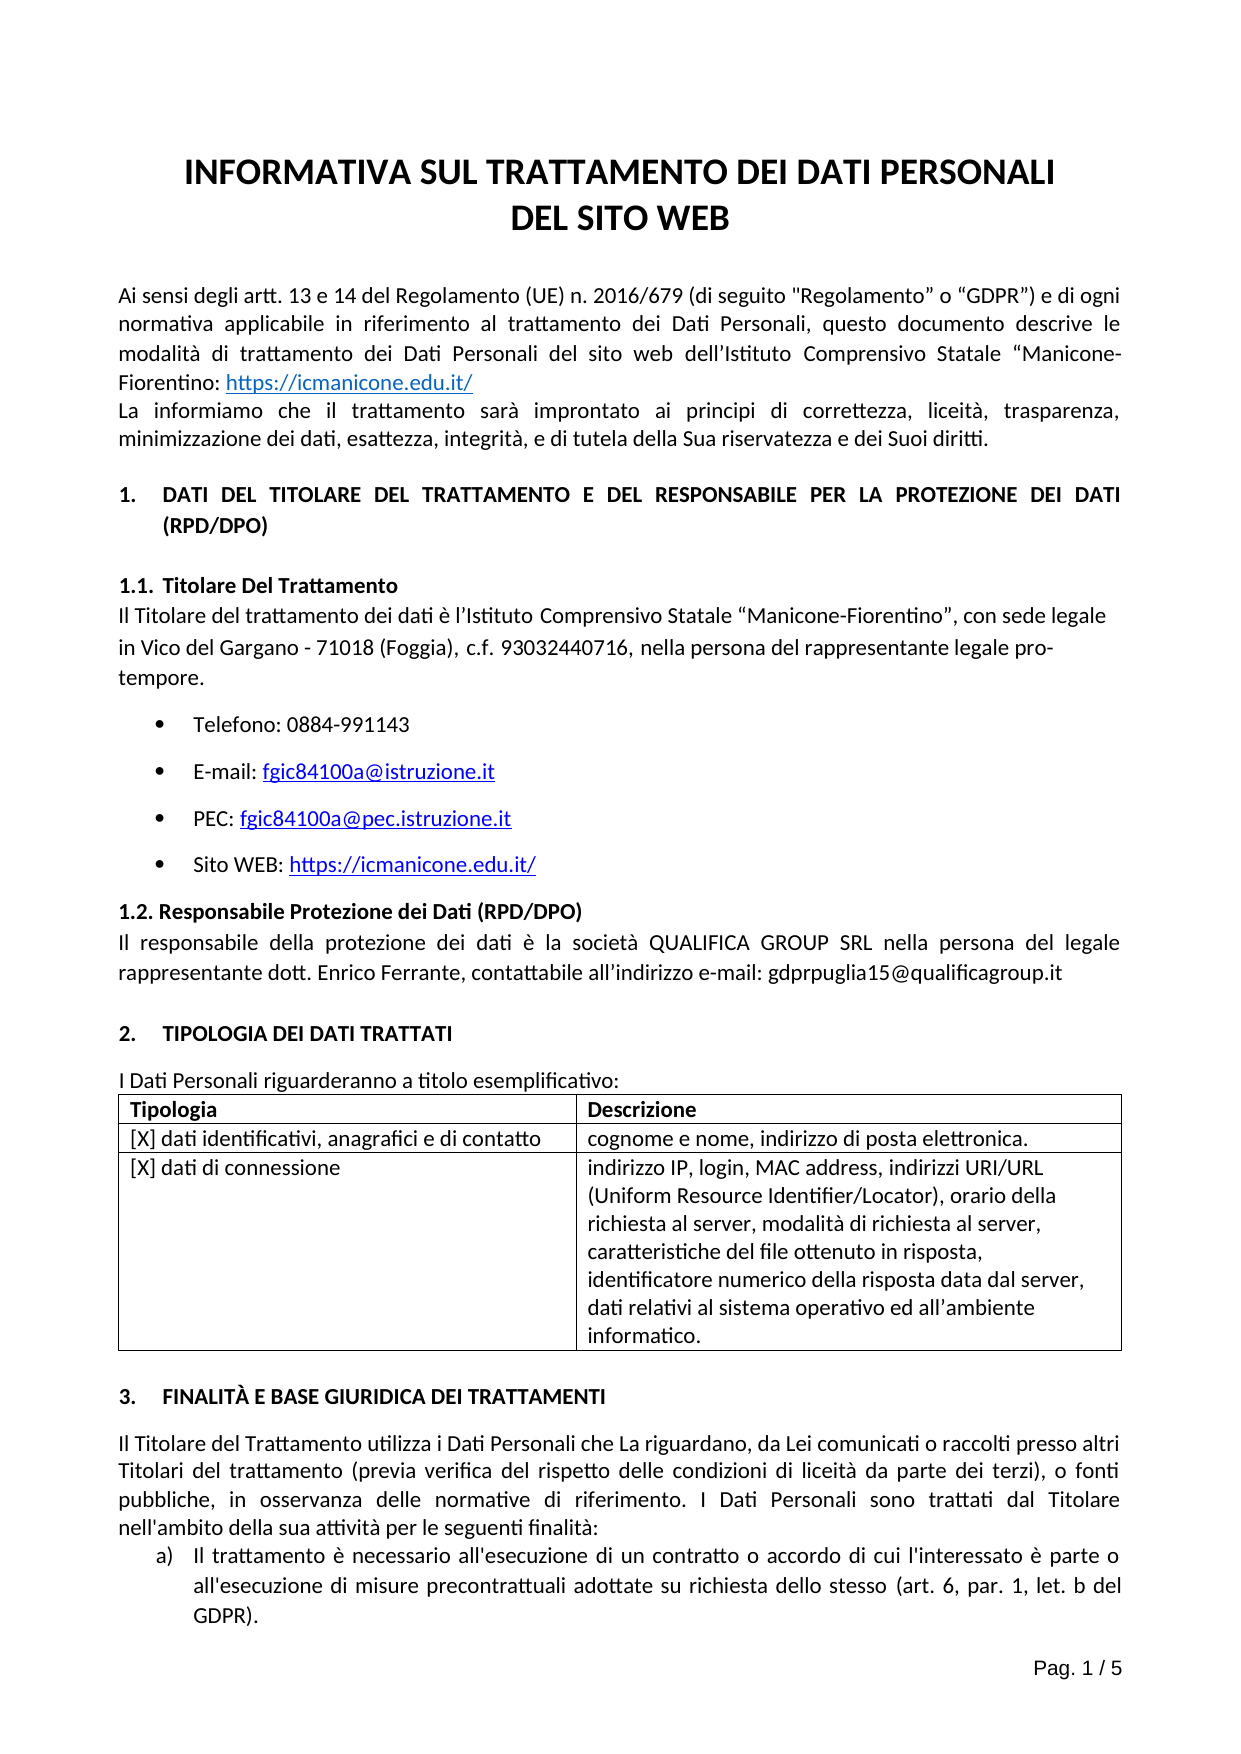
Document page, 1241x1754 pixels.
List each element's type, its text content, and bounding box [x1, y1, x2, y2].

text I Dati Personali riguarderanno a titolo esemplificativo: [118, 1066, 1122, 1094]
list Il trattamento è necessario all'esecuzione di un contratto o accordo di cui l'interessato è parte o all'esecuzione di misure precontrattuali adottate su richiesta dello stesso (art. 6, par. 1, let. b del GDPR). [156, 1541, 1122, 1629]
table_cell [X] dati di connessione [119, 1153, 576, 1349]
table_cell indirizzo IP, login, MAC address, indirizzi URI/URL (Uniform Resource Identifier/Locator), orario della richiesta al server, modalità di richiesta al server, caratteristiche del file ottenuto in risposta, identificatore numerico della risposta data dal server, dati relativi al sistema operativo ed all’ambiente informatico. [577, 1153, 1121, 1349]
table_header Tipologia [119, 1095, 576, 1123]
list E-mail: fgic84100a@istruzione.it [156, 757, 1122, 785]
list Sito WEB: https://icmanicone.edu.it/ [156, 851, 1122, 878]
list Titolare Del Trattamento [118, 571, 1122, 599]
list FINALITÀ E BASE GIURIDICA DEI TRATTAMENTI [118, 1382, 1122, 1410]
table_cell [X] dati identificativi, anagrafici e di contatto [119, 1124, 576, 1152]
text Il Titolare del trattamento dei dati è l’Istituto Comprensivo Statale “Manicone-Fiorentino”, con sede legale in Vico del Gargano - 71018 (Foggia), c.f. 93032440716, nella persona del rappresentante legale pro-tempore. [118, 601, 1122, 691]
text La informiamo che il trattamento sarà improntato ai principi di correttezza, liceità, trasparenza, minimizzazione dei dati, esattezza, integrità, e di tutela della Sua riservatezza e dei Suoi diritti. [118, 397, 1122, 453]
text Il responsabile della protezione dei dati è la società QUALIFICA GROUP SRL nella persona del legale rappresentante dott. Enrico Ferrante, contattabile all’indirizzo e-mail: gdprpuglia15@qualificagroup.it [118, 928, 1122, 986]
title INFORMATIVA SUL TRATTAMENTO DEI DATI PERSONALI [118, 148, 1122, 193]
list Telefono: 0884-991143 [156, 710, 1122, 738]
list PEC: fgic84100a@pec.istruzione.it [156, 804, 1122, 832]
text Il Titolare del Trattamento utilizza i Dati Personali che La riguardano, da Lei comunicati o raccolti presso altri Titolari del trattamento (previa verifica del rispetto delle condizioni di liceità da parte dei terzi), o fonti pubbliche, in osservanza delle normative di riferimento. I Dati Personali sono trattati dal Titolare nell'ambito della sua attività per le seguenti finalità: [118, 1429, 1122, 1541]
list DATI DEL TITOLARE DEL TRATTAMENTO E DEL RESPONSABILE PER LA PROTEZIONE DEI DATI (RPD/DPO) [118, 481, 1122, 539]
text Ai sensi degli artt. 13 e 14 del Regolamento (UE) n. 2016/679 (di seguito "Regolamento” o “GDPR”) e di ogni normativa applicabile in riferimento al trattamento dei Dati Personali, questo documento descrive le modalità di trattamento dei Dati Personali del sito web dell’Istituto Comprensivo Statale “Manicone-Fiorentino: https://icmanicone.edu.it/ [118, 281, 1122, 397]
table_header Descrizione [577, 1095, 1121, 1123]
table_cell cognome e nome, indirizzo di posta elettronica. [577, 1124, 1121, 1152]
text 1.2. Responsabile Protezione dei Dati (RPD/DPO) [118, 897, 1122, 925]
list TIPOLOGIA DEI DATI TRATTATI [118, 1019, 1122, 1047]
title DEL SITO WEB [118, 193, 1122, 239]
